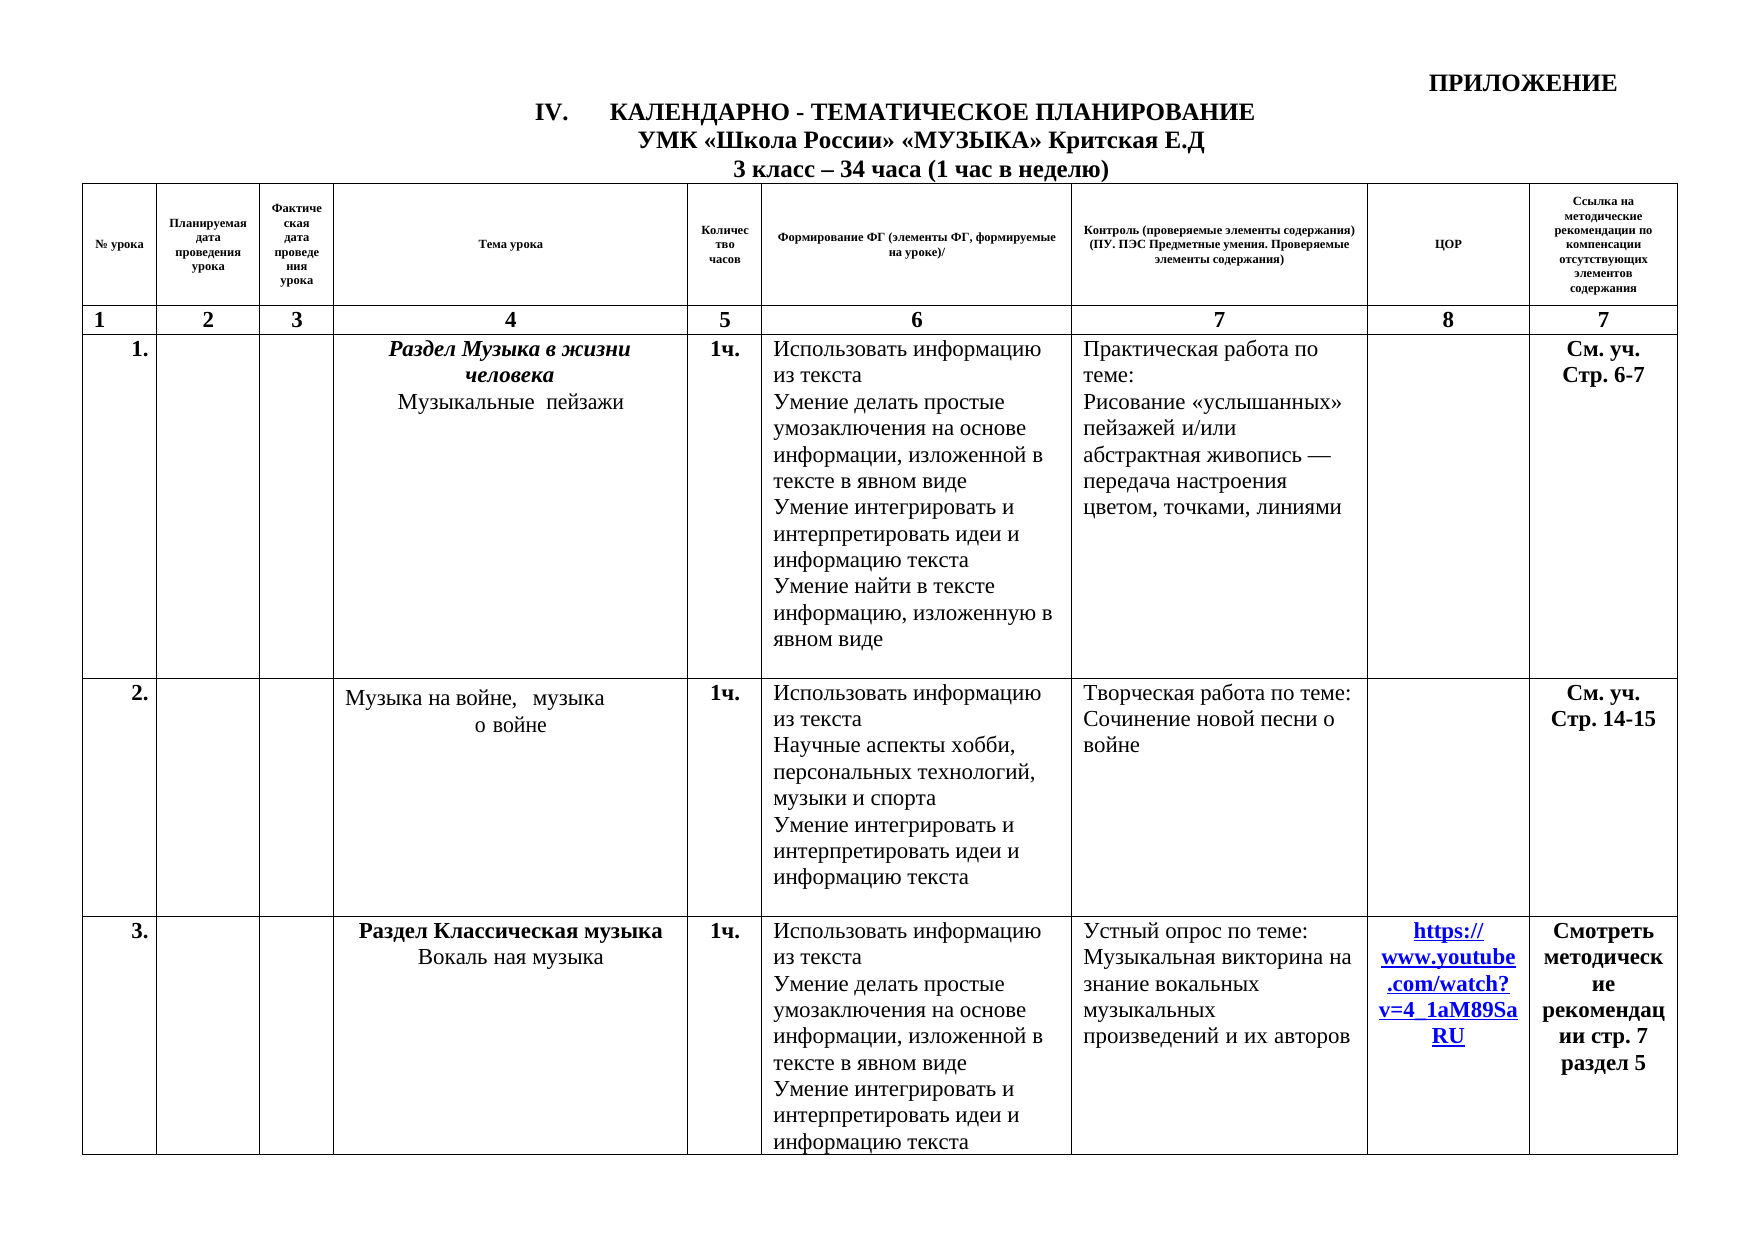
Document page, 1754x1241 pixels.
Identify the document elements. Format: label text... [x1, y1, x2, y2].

table_cell [1368, 679, 1529, 916]
table_cell Устный опрос по теме: Музыкальная викторина на знание вокальных музыкальных произведений и их авторов [1072, 917, 1367, 1154]
table_cell 7 [1530, 306, 1677, 334]
table_header Контроль (проверяемые элементы содержания) (ПУ. ПЭС Предметные умения. Проверяемые элементы содержания) [1072, 184, 1367, 305]
table_cell [157, 917, 259, 1154]
table_cell [157, 335, 259, 678]
table_cell Практическая работа по теме: Рисование «услышанных» пейзажей и/или абстрактная живопись — передача настроения цветом, точками, линиями [1072, 335, 1367, 678]
table_header Ссылка на методические рекомендации по компенсации отсутствующих элементов содержания [1530, 184, 1677, 305]
table_cell [260, 917, 333, 1154]
table_cell 5 [688, 306, 761, 334]
table_cell [1368, 335, 1529, 678]
table_cell [157, 679, 259, 916]
table_header № урока [83, 184, 156, 305]
table_cell Раздел Музыка в жизни человека Музыкальные пейзажи [334, 335, 687, 678]
table_cell 7 [1072, 306, 1367, 334]
table_cell [260, 679, 333, 916]
table_cell Музыка на войне, музыка о войне [334, 679, 687, 916]
table_header Тема урока [334, 184, 687, 305]
text УМК «Школа России» «МУЗЫКА» Критская Е.Д [157, 125, 1684, 154]
table_header Планируемая дата проведения урока [157, 184, 259, 305]
table_cell [83, 679, 156, 916]
table_cell 8 [1368, 306, 1529, 334]
table_cell 6 [762, 306, 1071, 334]
table_cell 1ч. [688, 917, 761, 1154]
table_cell 4 [334, 306, 687, 334]
list КАЛЕНДАРНО - ТЕМАТИЧЕСКОЕ ПЛАНИРОВАНИЕ [105, 97, 1684, 125]
table_cell 2 [157, 306, 259, 334]
table_cell Использовать информацию из текста Научные аспекты хобби, персональных технологий, музыки и спорта Умение интегрировать и интерпретировать идеи и информацию текста [762, 679, 1071, 916]
table_cell 3 [260, 306, 333, 334]
table_header Фактическая дата проведения урока [260, 184, 333, 305]
table_cell 1ч. [688, 679, 761, 916]
table_cell См. уч. Стр. 14-15 [1530, 679, 1677, 916]
text ПРИЛОЖЕНИЕ [116, 68, 1618, 96]
table_cell 1ч. [688, 335, 761, 678]
text 3 класс – 34 часа (1 час в неделю) [157, 154, 1684, 183]
table_cell [260, 335, 333, 678]
table_header ЦОР [1368, 184, 1529, 305]
table_cell [83, 335, 156, 678]
table_cell [83, 917, 156, 1154]
table_cell 1 [83, 306, 156, 334]
table_header Формирование ФГ (элементы ФГ, формируемые на уроке)/ [762, 184, 1071, 305]
table_cell Раздел Классическая музыка Вокаль ная музыка [334, 917, 687, 1154]
table_cell https://www.youtube.com/watch?v=4_1aM89SaRU [1368, 917, 1529, 1154]
table_cell См. уч. Стр. 6-7 [1530, 335, 1677, 678]
table_header Количество часов [688, 184, 761, 305]
table_cell Смотреть методические рекомендации стр. 7 раздел 5 [1530, 917, 1677, 1154]
table_cell Творческая работа по теме: Сочинение новой песни о войне [1072, 679, 1367, 916]
